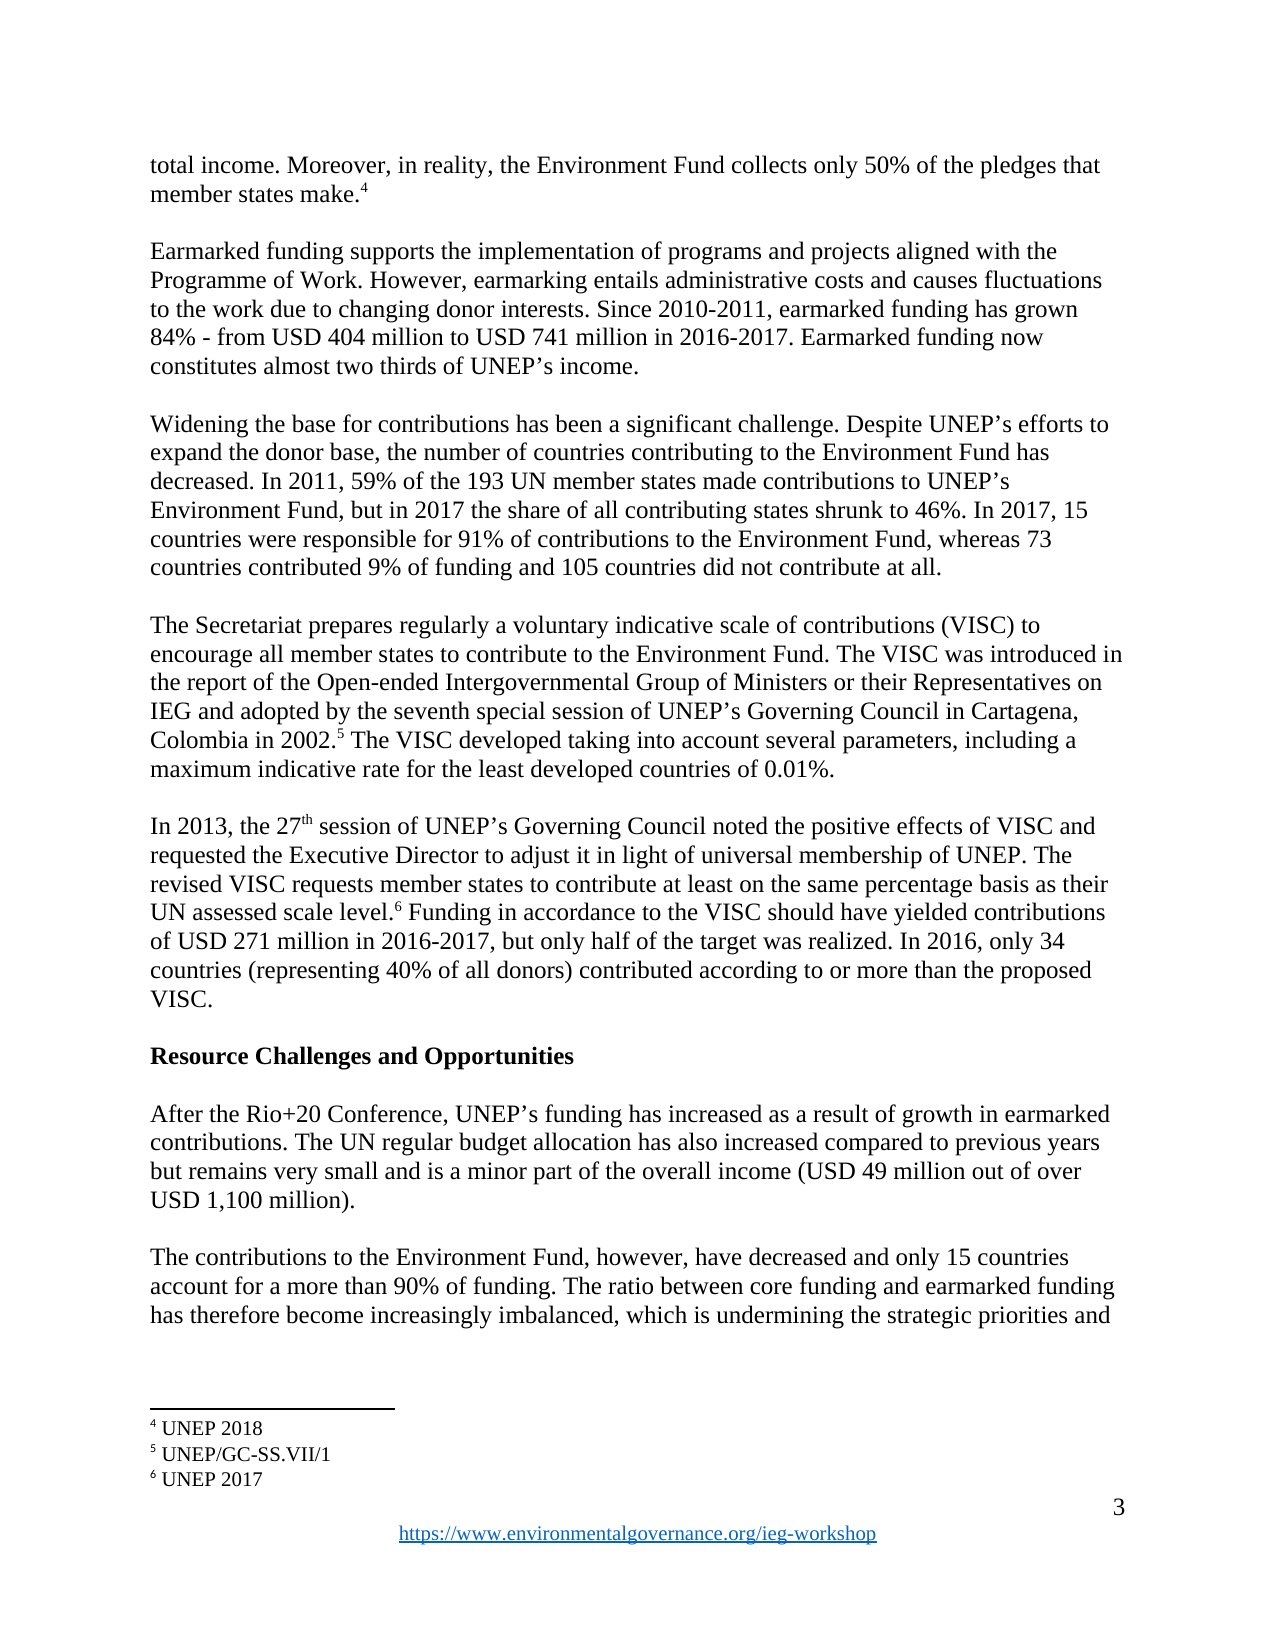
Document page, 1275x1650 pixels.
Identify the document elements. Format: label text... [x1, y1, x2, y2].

text After the Rio+20 Conference, UNEP’s funding has increased as a result of growth in earmarked contributions. The UN regular budget allocation has also increased compared to previous years but remains very small and is a minor part of the overall income (USD 49 million out of over USD 1,100 million). [150, 1099, 1125, 1214]
text In 2013, the 27th session of UNEP’s Governing Council noted the positive effects of VISC and requested the Executive Director to adjust it in light of universal membership of UNEP. The revised VISC requests member states to contribute at least on the same percentage basis as their UN assessed scale level. Funding in accordance to the VISC should have yielded contributions of USD 271 million in 2016-2017, but only half of the target was realized. In 2016, only 34 countries (representing 40% of all donors) contributed according to or more than the proposed VISC. [150, 811, 1125, 1012]
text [150, 1242, 1125, 1357]
text Resource Challenges and Opportunities [150, 1041, 1125, 1070]
text Widening the base for contributions has been a significant challenge. Despite UNEP’s efforts to expand the donor base, the number of countries contributing to the Environment Fund has decreased. In 2011, 59% of the 193 UN member states made contributions to UNEP’s Environment Fund, but in 2017 the share of all contributing states shrunk to 46%. In 2017, 15 countries were responsible for 91% of contributions to the Environment Fund, whereas 73 countries contributed 9% of funding and 105 countries did not contribute at all. [150, 409, 1125, 581]
text Earmarked funding supports the implementation of programs and projects aligned with the Programme of Work. However, earmarking entails administrative costs and causes fluctuations to the work due to changing donor interests. Since 2010-2011, earmarked funding has grown 84% - from USD 404 million to USD 741 million in 2016-2017. Earmarked funding now constitutes almost two thirds of UNEP’s income. [150, 236, 1125, 380]
text The Secretariat prepares regularly a voluntary indicative scale of contributions (VISC) to encourage all member states to contribute to the Environment Fund. The VISC was introduced in the report of the Open-ended Intergovernmental Group of Ministers or their Representatives on IEG and adopted by the seventh special session of UNEP’s Governing Council in Cartagena, Colombia in 2002. The VISC developed taking into account several parameters, including a maximum indicative rate for the least developed countries of 0.01%. [150, 610, 1125, 782]
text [150, 150, 1125, 207]
